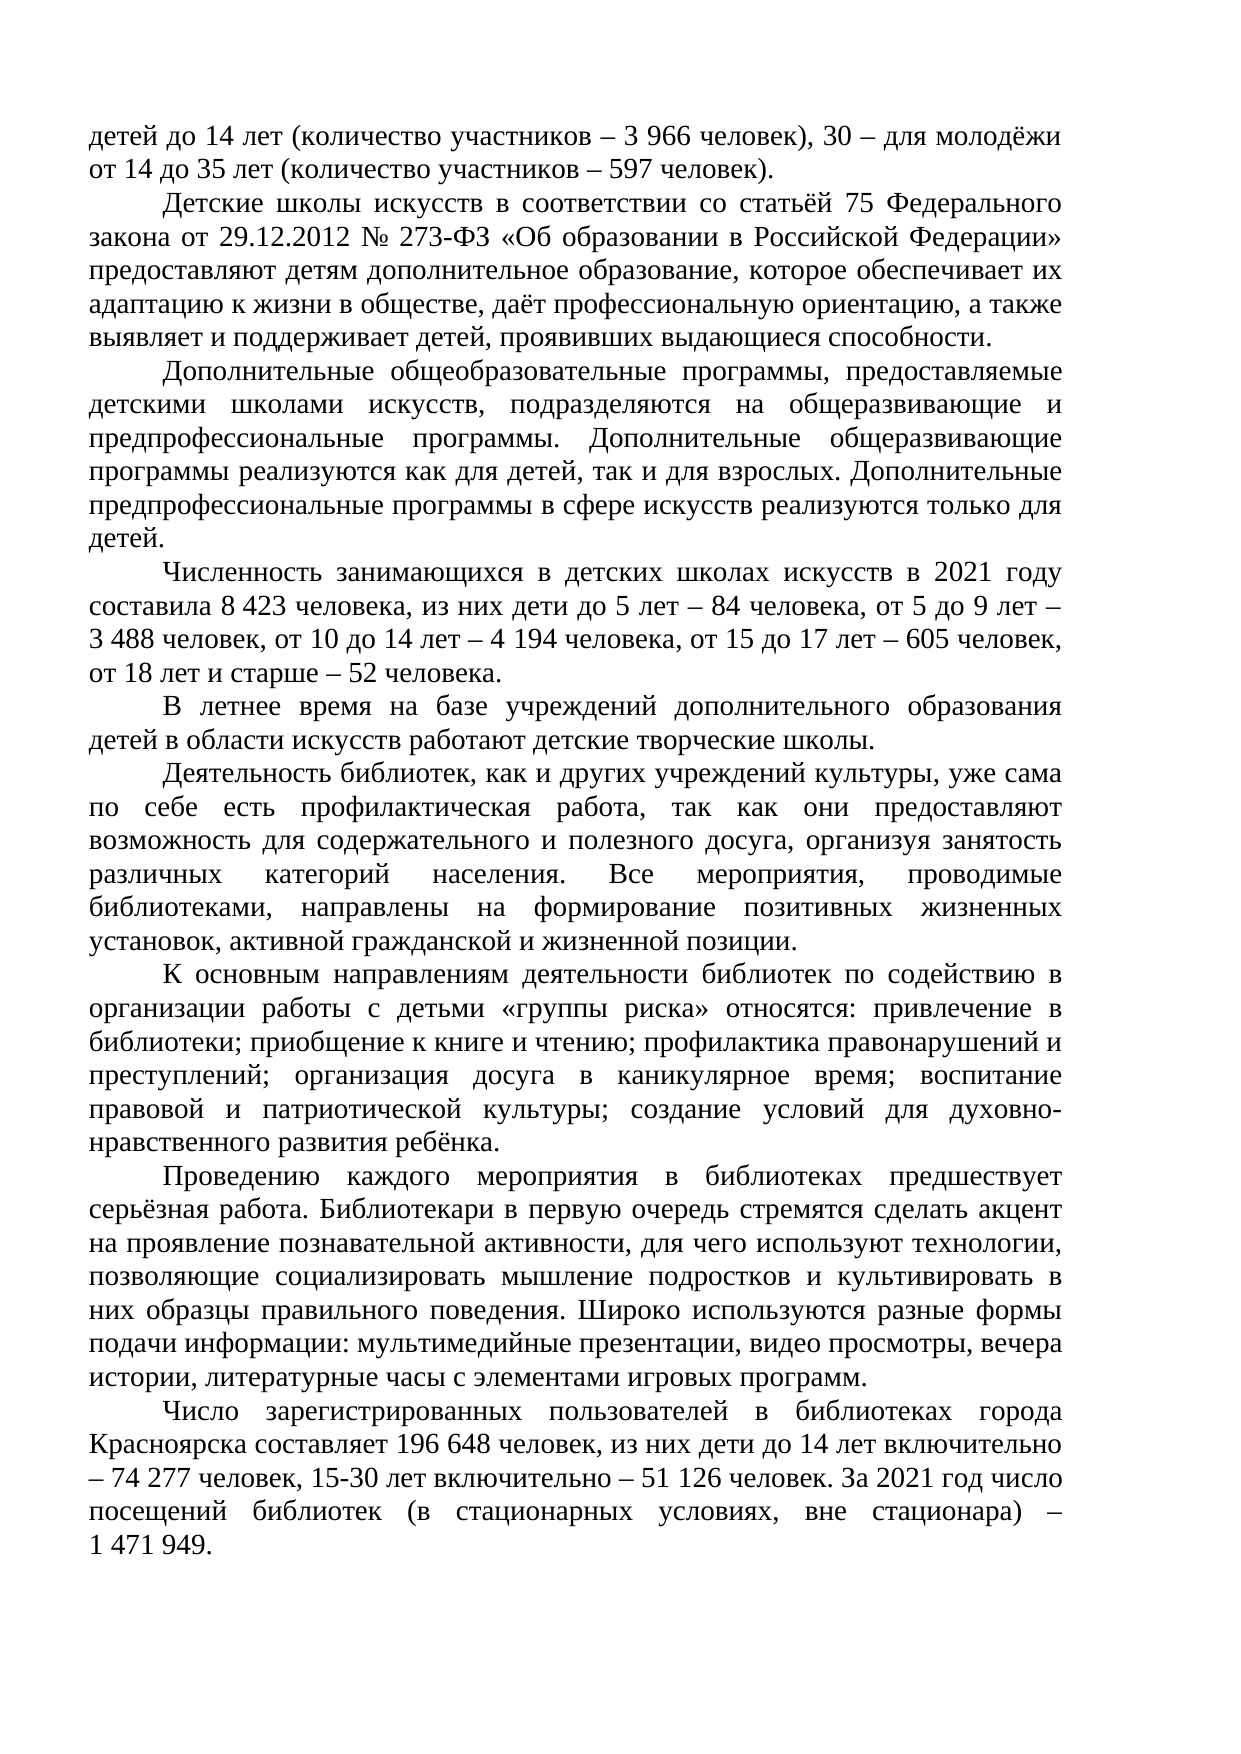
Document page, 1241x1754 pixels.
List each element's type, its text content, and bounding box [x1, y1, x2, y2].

text Число зарегистрированных пользователей в библиотеках города Красноярска составляет 196 648 человек, из них дети до 14 лет включительно – 74 277 человек, 15-30 лет включительно – 51 126 человек. За 2021 год число посещений библиотек (в стационарных условиях, вне стационара) – 1 471 949. [89, 1393, 1063, 1560]
text Проведению каждого мероприятия в библиотеках предшествует серьёзная работа. Библиотекари в первую очередь стремятся сделать акцент на проявление познавательной активности, для чего используют технологии, позволяющие социализировать мышление подростков и культивировать в них образцы правильного поведения. Широко используются разные формы подачи информации: мультимедийные презентации, видео просмотры, вечера истории, литературные часы с элементами игровых программ. [89, 1158, 1063, 1393]
text Деятельность библиотек, как и других учреждений культуры, уже сама по себе есть профилактическая работа, так как они предоставляют возможность для содержательного и полезного досуга, организуя занятость различных категорий населения. Все мероприятия, проводимые библиотеками, направлены на формирование позитивных жизненных установок, активной гражданской и жизненной позиции. [89, 755, 1063, 957]
text К основным направлениям деятельности библиотек по содействию в организации работы с детьми «группы риска» относятся: привлечение в библиотеки; приобщение к книге и чтению; профилактика правонарушений и преступлений; организация досуга в каникулярное время; воспитание правовой и патриотической культуры; создание условий для духовно-нравственного развития ребёнка. [89, 957, 1063, 1158]
text Численность занимающихся в детских школах искусств в 2021 году составила 8 423 человека, из них дети до 5 лет – 84 человека, от 5 до 9 лет – 3 488 человек, от 10 до 14 лет – 4 194 человека, от 15 до 17 лет – 605 человек, от 18 лет и старше – 52 человека. [89, 554, 1063, 688]
text Детские школы искусств в соответствии со статьёй 75 Федерального закона от 29.12.2012 № 273-ФЗ «Об образовании в Российской Федерации» предоставляют детям дополнительное образование, которое обеспечивает их адаптацию к жизни в обществе, даёт профессиональную ориентацию, а также выявляет и поддерживает детей, проявивших выдающиеся способности. [89, 185, 1063, 353]
text Дополнительные общеобразовательные программы, предоставляемые детскими школами искусств, подразделяются на общеразвивающие и предпрофессиональные программы. Дополнительные общеразвивающие программы реализуются как для детей, так и для взрослых. Дополнительные предпрофессиональные программы в сфере искусств реализуются только для детей. [89, 353, 1063, 554]
text В летнее время на базе учреждений дополнительного образования детей в области искусств работают детские творческие школы. [89, 688, 1063, 755]
